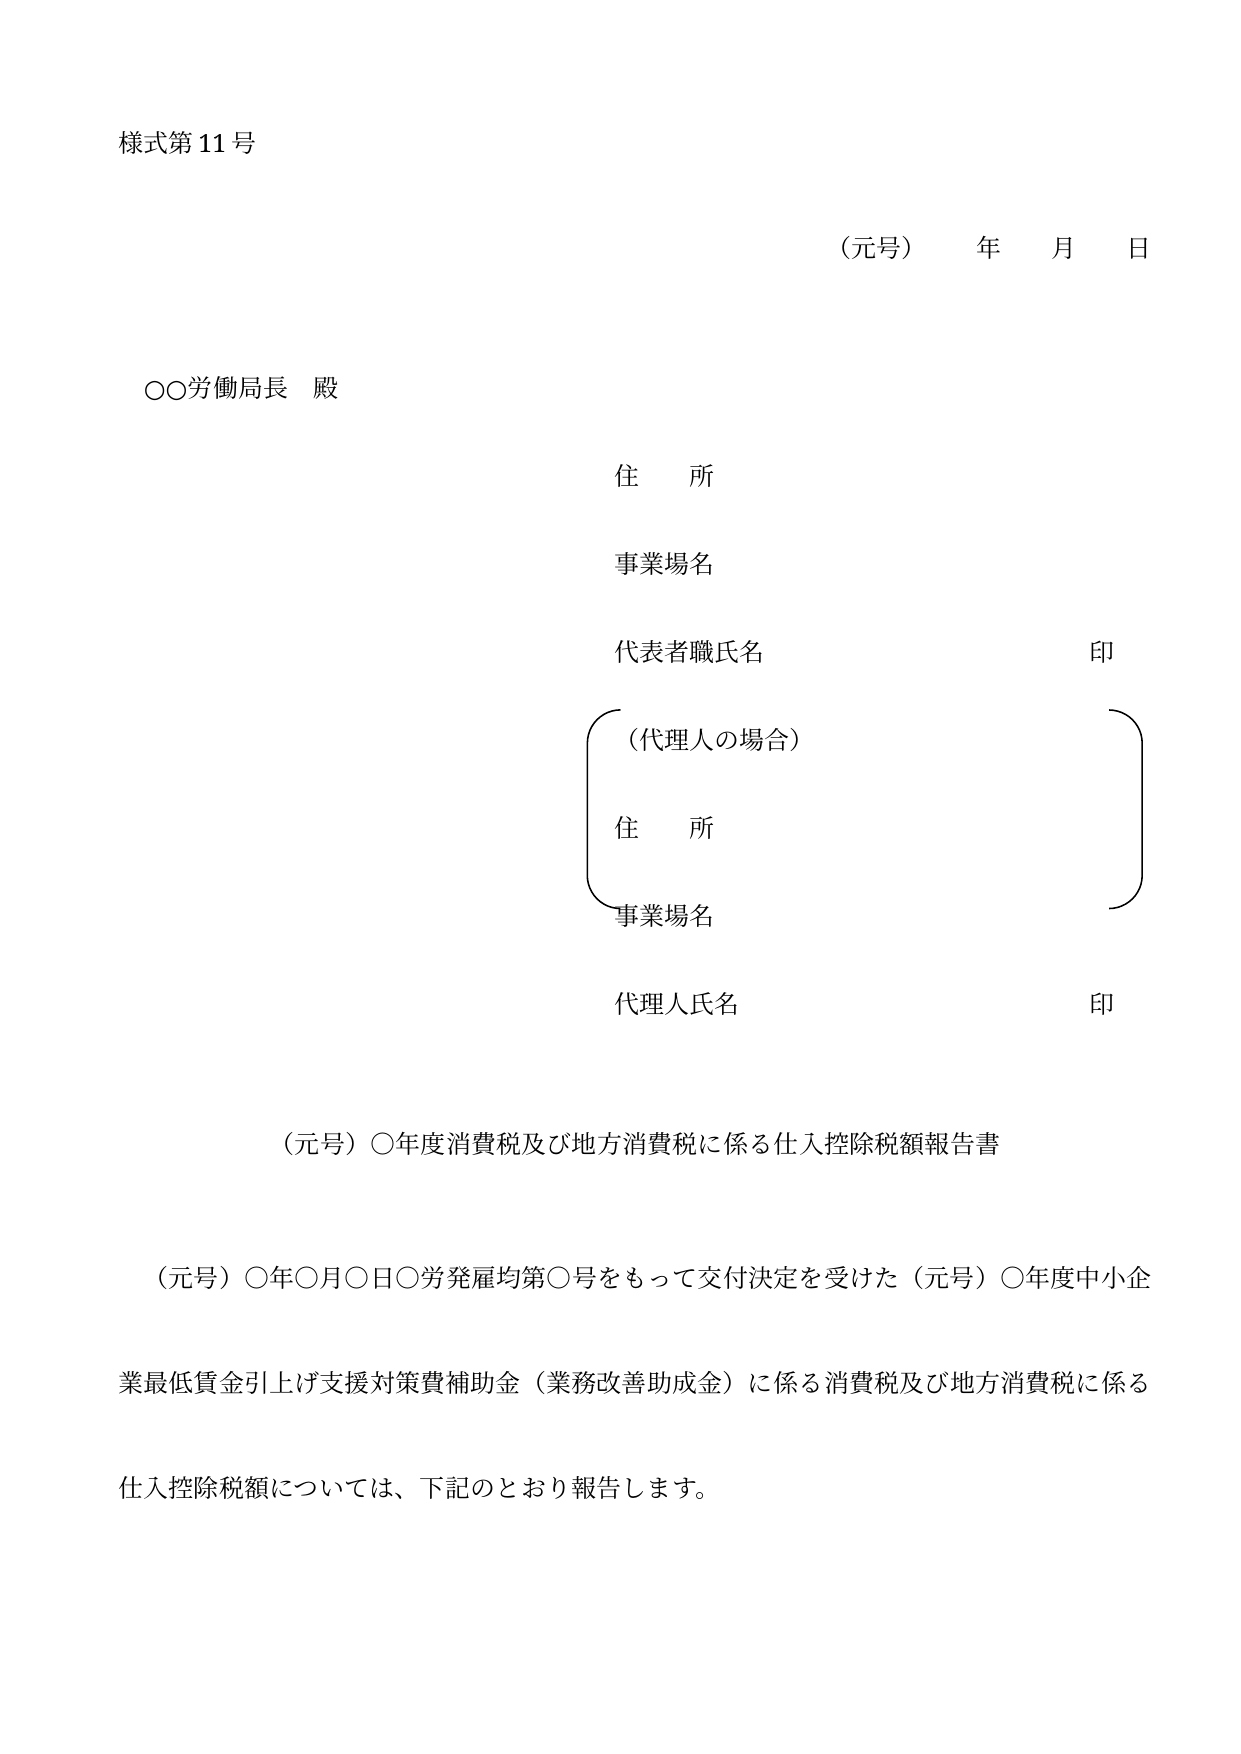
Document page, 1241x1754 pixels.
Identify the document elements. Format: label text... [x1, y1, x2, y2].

text （代理人の場合） [614, 704, 1152, 774]
text 事業場名 [614, 528, 1152, 598]
text 住 所 [614, 440, 1152, 510]
text 様式第11号 [118, 107, 1152, 177]
text （元号） 年 月 日 [118, 212, 1152, 282]
text 事業場名 [614, 879, 1152, 949]
text 代表者職氏名 印 [614, 616, 1152, 686]
text （元号）○年度消費税及び地方消費税に係る仕入控除税額報告書 [118, 1107, 1152, 1177]
text ○○労働局長 殿 [118, 352, 1152, 422]
text 住 所 [614, 792, 1141, 862]
text （元号）○年○月○日○労発雇均第○号をもって交付決定を受けた（元号）○年度中小企業最低賃金引上げ支援対策費補助金（業務改善助成金）に係る消費税及び地方消費税に係る仕入控除税額については、下記のとおり報告します。 [118, 1242, 1152, 1522]
text 代理人氏名 印 [614, 967, 1152, 1037]
